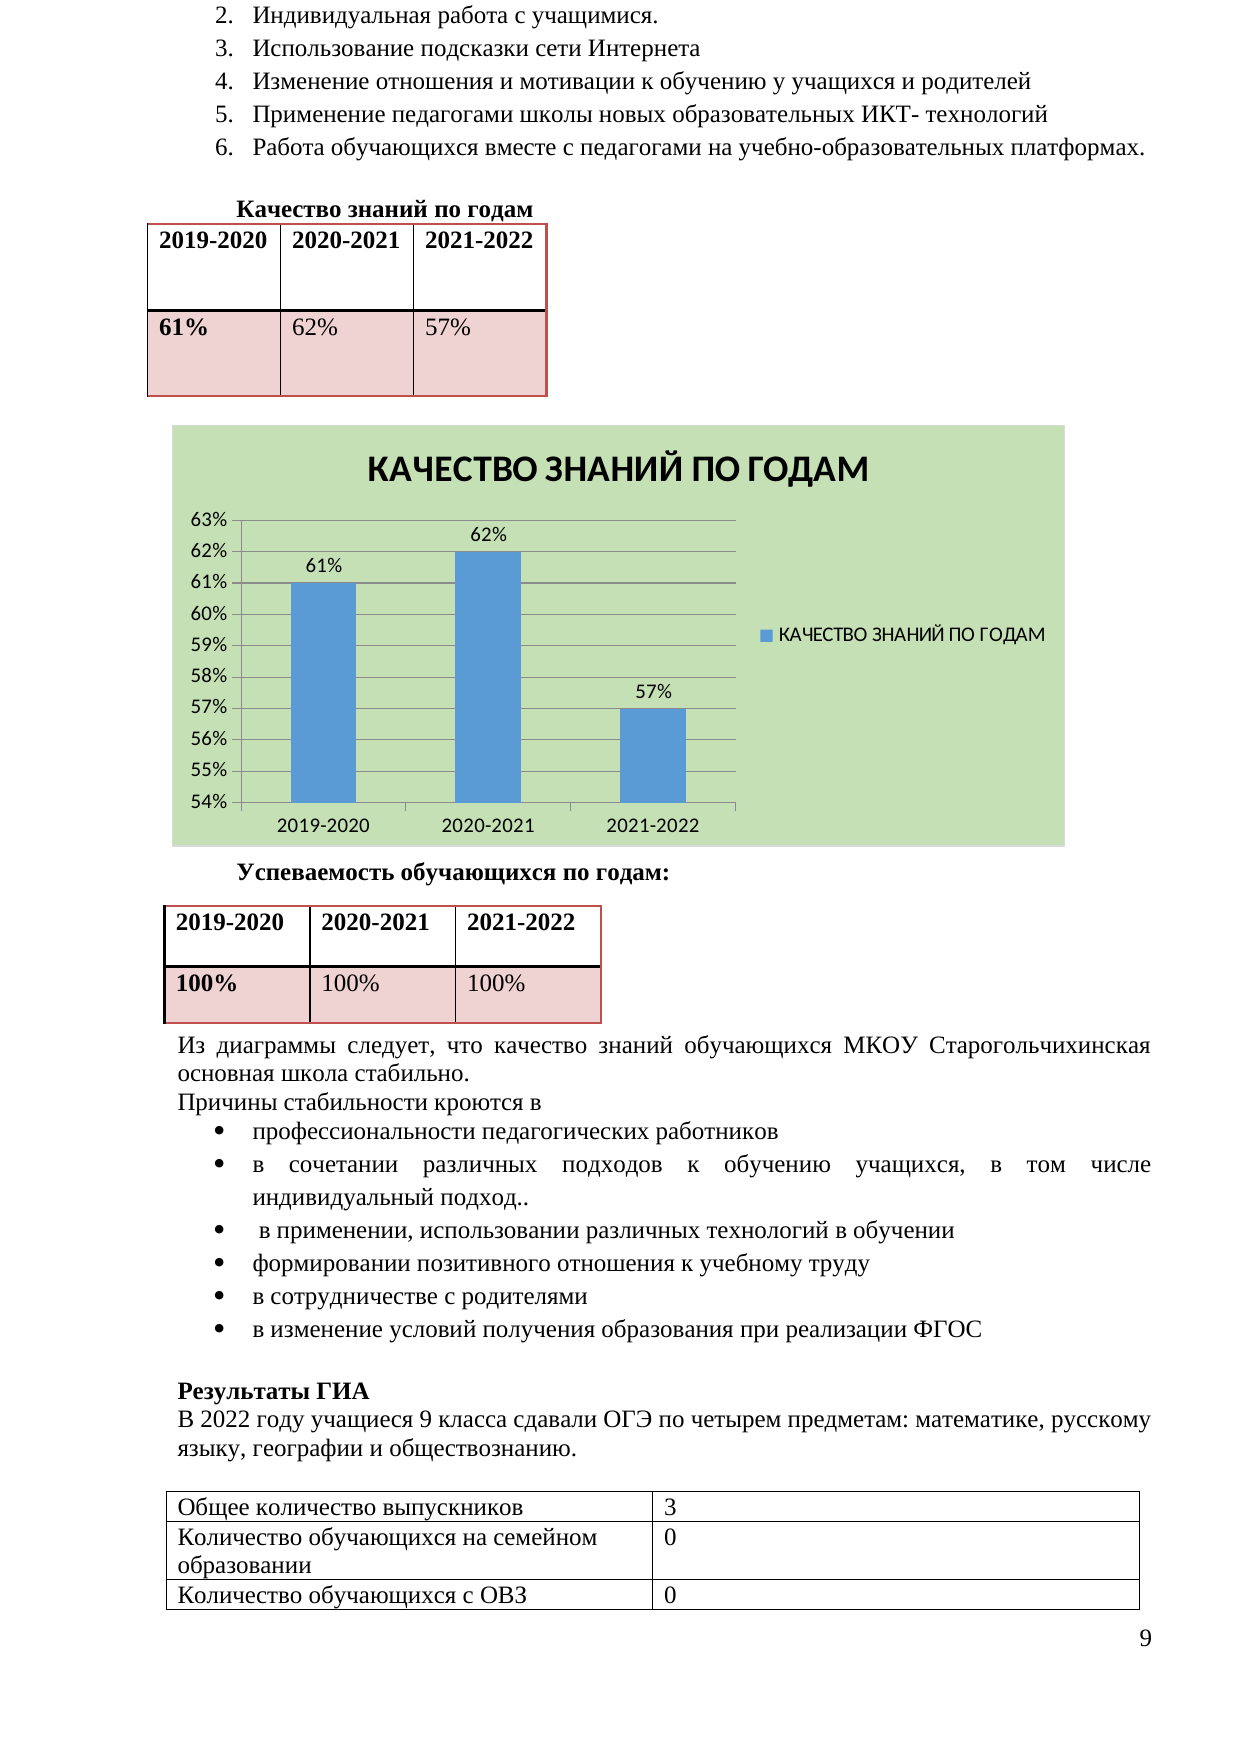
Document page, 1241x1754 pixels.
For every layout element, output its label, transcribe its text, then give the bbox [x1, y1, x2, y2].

table_header 2020-2021 [281, 225, 413, 309]
text Результаты ГИА [177, 1376, 1152, 1404]
table_cell 100% [311, 968, 455, 1022]
text Причины стабильности кроются в [177, 1087, 1152, 1116]
text В 2022 году учащиеся 9 класса сдавали ОГЭ по четырем предметам: математике, русскому языку, географии и обществознанию. [177, 1404, 1152, 1462]
table_cell Количество обучающихся на семейном образовании [167, 1522, 652, 1579]
list профессиональности педагогических работников [215, 1116, 1152, 1145]
table_header 3 [653, 1492, 1139, 1521]
table_cell 0 [653, 1522, 1139, 1579]
table_header 2019-2020 [148, 225, 280, 309]
list в сотрудничестве с родителями [215, 1281, 1152, 1310]
table_cell Количество обучающихся с ОВЗ [167, 1580, 652, 1609]
table_cell 100% [166, 968, 309, 1022]
text Успеваемость обучающихся по годам: [177, 857, 1152, 886]
list Работа обучающихся вместе с педагогами на учебно-образовательных платформах. [215, 132, 1152, 161]
table_cell 100% [456, 968, 600, 1022]
table_header 2021-2022 [456, 907, 600, 965]
list Изменение отношения и мотивации к обучению у учащихся и родителей [215, 66, 1152, 95]
table_header 2020-2021 [311, 907, 455, 965]
list Применение педагогами школы новых образовательных ИКТ- технологий [215, 99, 1152, 128]
table_cell 57% [414, 312, 545, 395]
list формировании позитивного отношения к учебному труду [215, 1248, 1152, 1277]
list в применении, использовании различных технологий в обучении [215, 1215, 1152, 1244]
list Индивидуальная работа с учащимися. [215, 0, 1152, 29]
text Из диаграммы следует, что качество знаний обучающихся МКОУ Старогольчихинская основная школа стабильно. [177, 1030, 1152, 1087]
list в сочетании различных подходов к обучению учащихся, в том числе индивидуальный подход.. [215, 1149, 1152, 1211]
list в изменение условий получения образования при реализации ФГОС [215, 1314, 1152, 1343]
table_header Общее количество выпускников [167, 1492, 652, 1521]
table_cell 62% [281, 312, 413, 395]
table_cell 61% [148, 312, 280, 395]
table_header 2021-2022 [414, 225, 545, 309]
table_header 2019-2020 [166, 907, 309, 965]
table_cell 0 [653, 1580, 1139, 1609]
list Использование подсказки сети Интернета [215, 33, 1152, 62]
text Качество знаний по годам [177, 194, 1152, 223]
